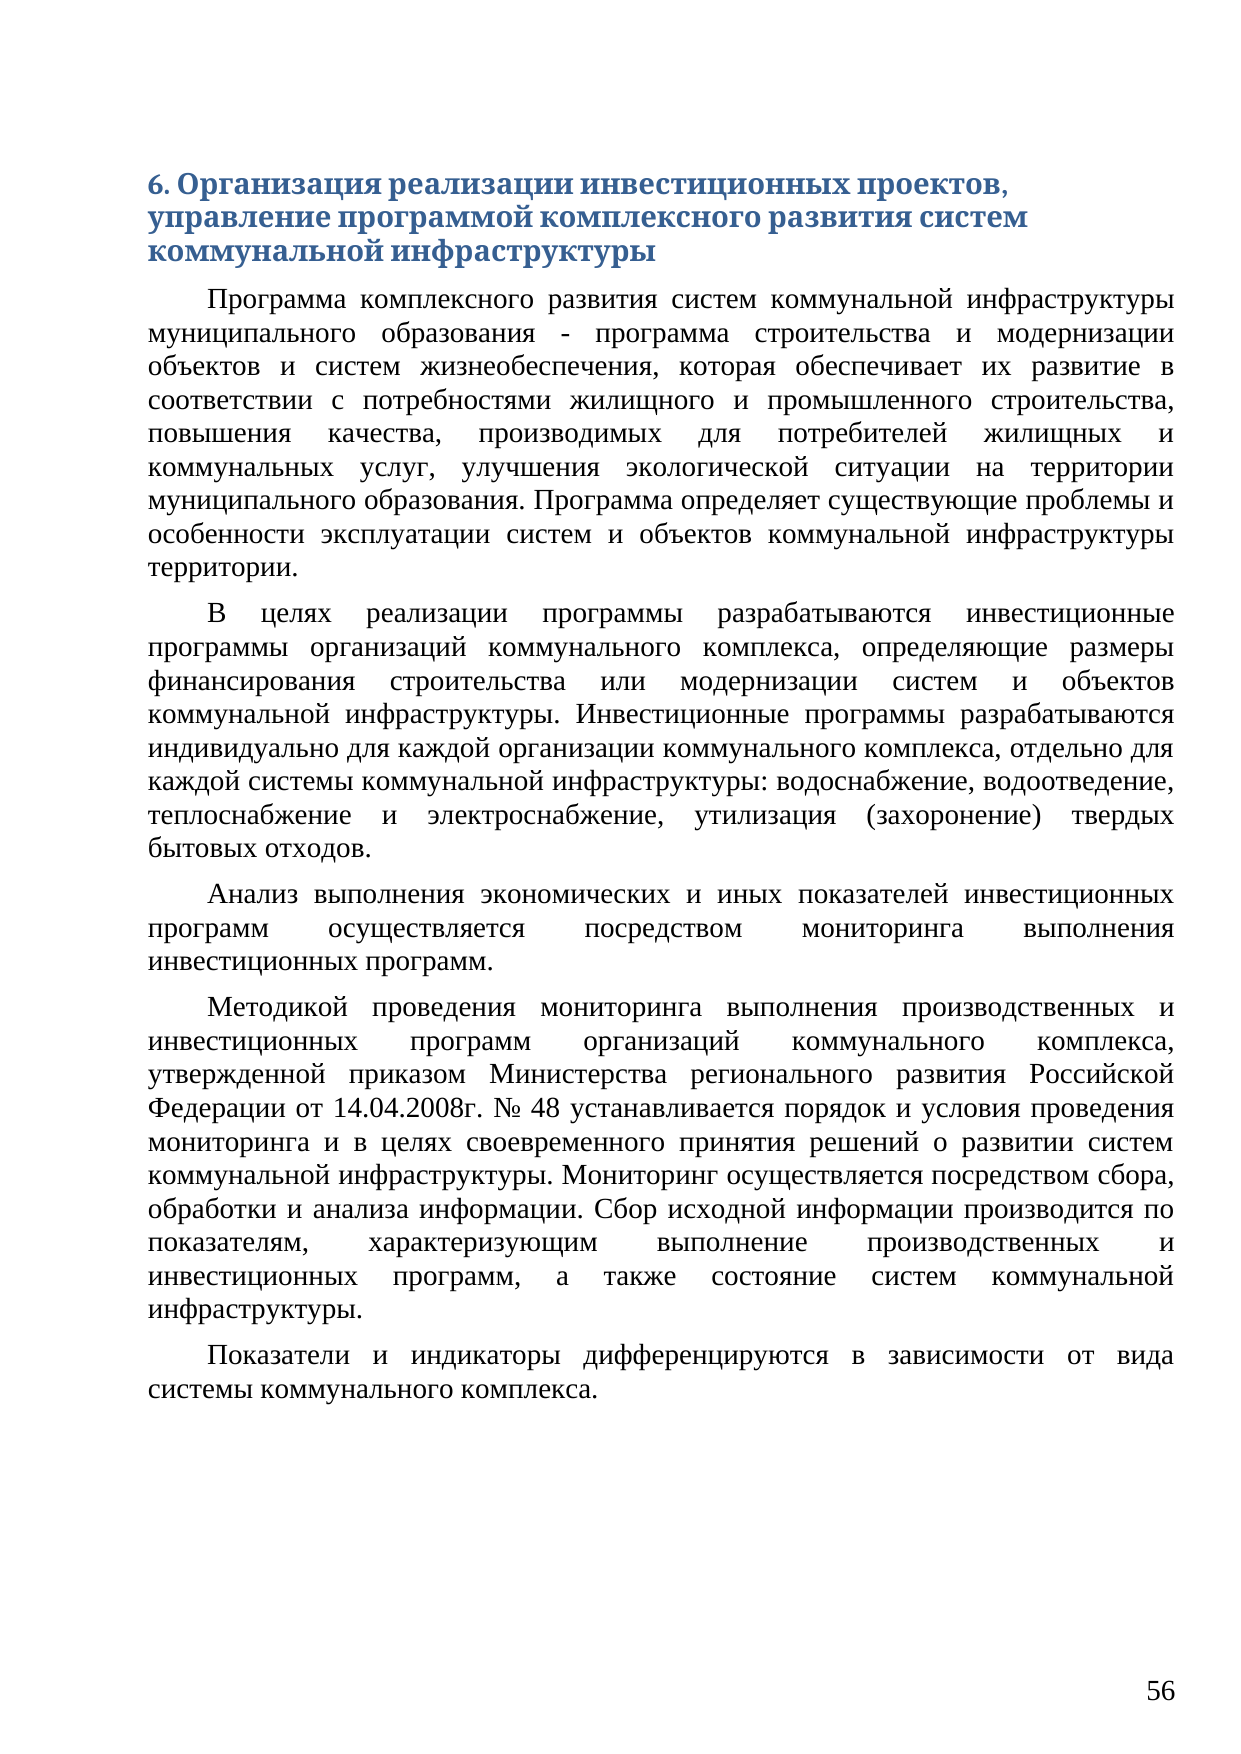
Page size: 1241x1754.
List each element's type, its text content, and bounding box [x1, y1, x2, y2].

text Анализ выполнения экономических и иных показателей инвестиционных программ осуществляется посредством мониторинга выполнения инвестиционных программ. [148, 876, 1175, 977]
text Показатели и индикаторы дифференцируются в зависимости от вида системы коммунального комплекса. [148, 1337, 1175, 1404]
text Программа комплексного развития систем коммунальной инфраструктуры муниципального образования - программа строительства и модернизации объектов и систем жизнеобеспечения, которая обеспечивает их развитие в соответствии с потребностями жилищного и промышленного строительства, повышения качества, производимых для потребителей жилищных и коммунальных услуг, улучшения экологической ситуации на территории муниципального образования. Программа определяет существующие проблемы и особенности эксплуатации систем и объектов коммунальной инфраструктуры территории. [148, 281, 1175, 583]
text В целях реализации программы разрабатываются инвестиционные программы организаций коммунального комплекса, определяющие размеры финансирования строительства или модернизации систем и объектов коммунальной инфраструктуры. Инвестиционные программы разрабатываются индивидуально для каждой организации коммунального комплекса, отдельно для каждой системы коммунальной инфраструктуры: водоснабжение, водоотведение, теплоснабжение и электроснабжение, утилизация (захоронение) твердых бытовых отходов. [148, 596, 1175, 864]
subtitle 6. Организация реализации инвестиционных проектов, управление программой комплексного развития систем коммунальной инфраструктуры [148, 168, 1175, 269]
text Методикой проведения мониторинга выполнения производственных и инвестиционных программ организаций коммунального комплекса, утвержденной приказом Министерства регионального развития Российской Федерации от 14.04.2008г. № 48 устанавливается порядок и условия проведения мониторинга и в целях своевременного принятия решений о развитии систем коммунальной инфраструктуры. Мониторинг осуществляется посредством сбора, обработки и анализа информации. Сбор исходной информации производится по показателям, характеризующим выполнение производственных и инвестиционных программ, а также состояние систем коммунальной инфраструктуры. [148, 989, 1175, 1325]
